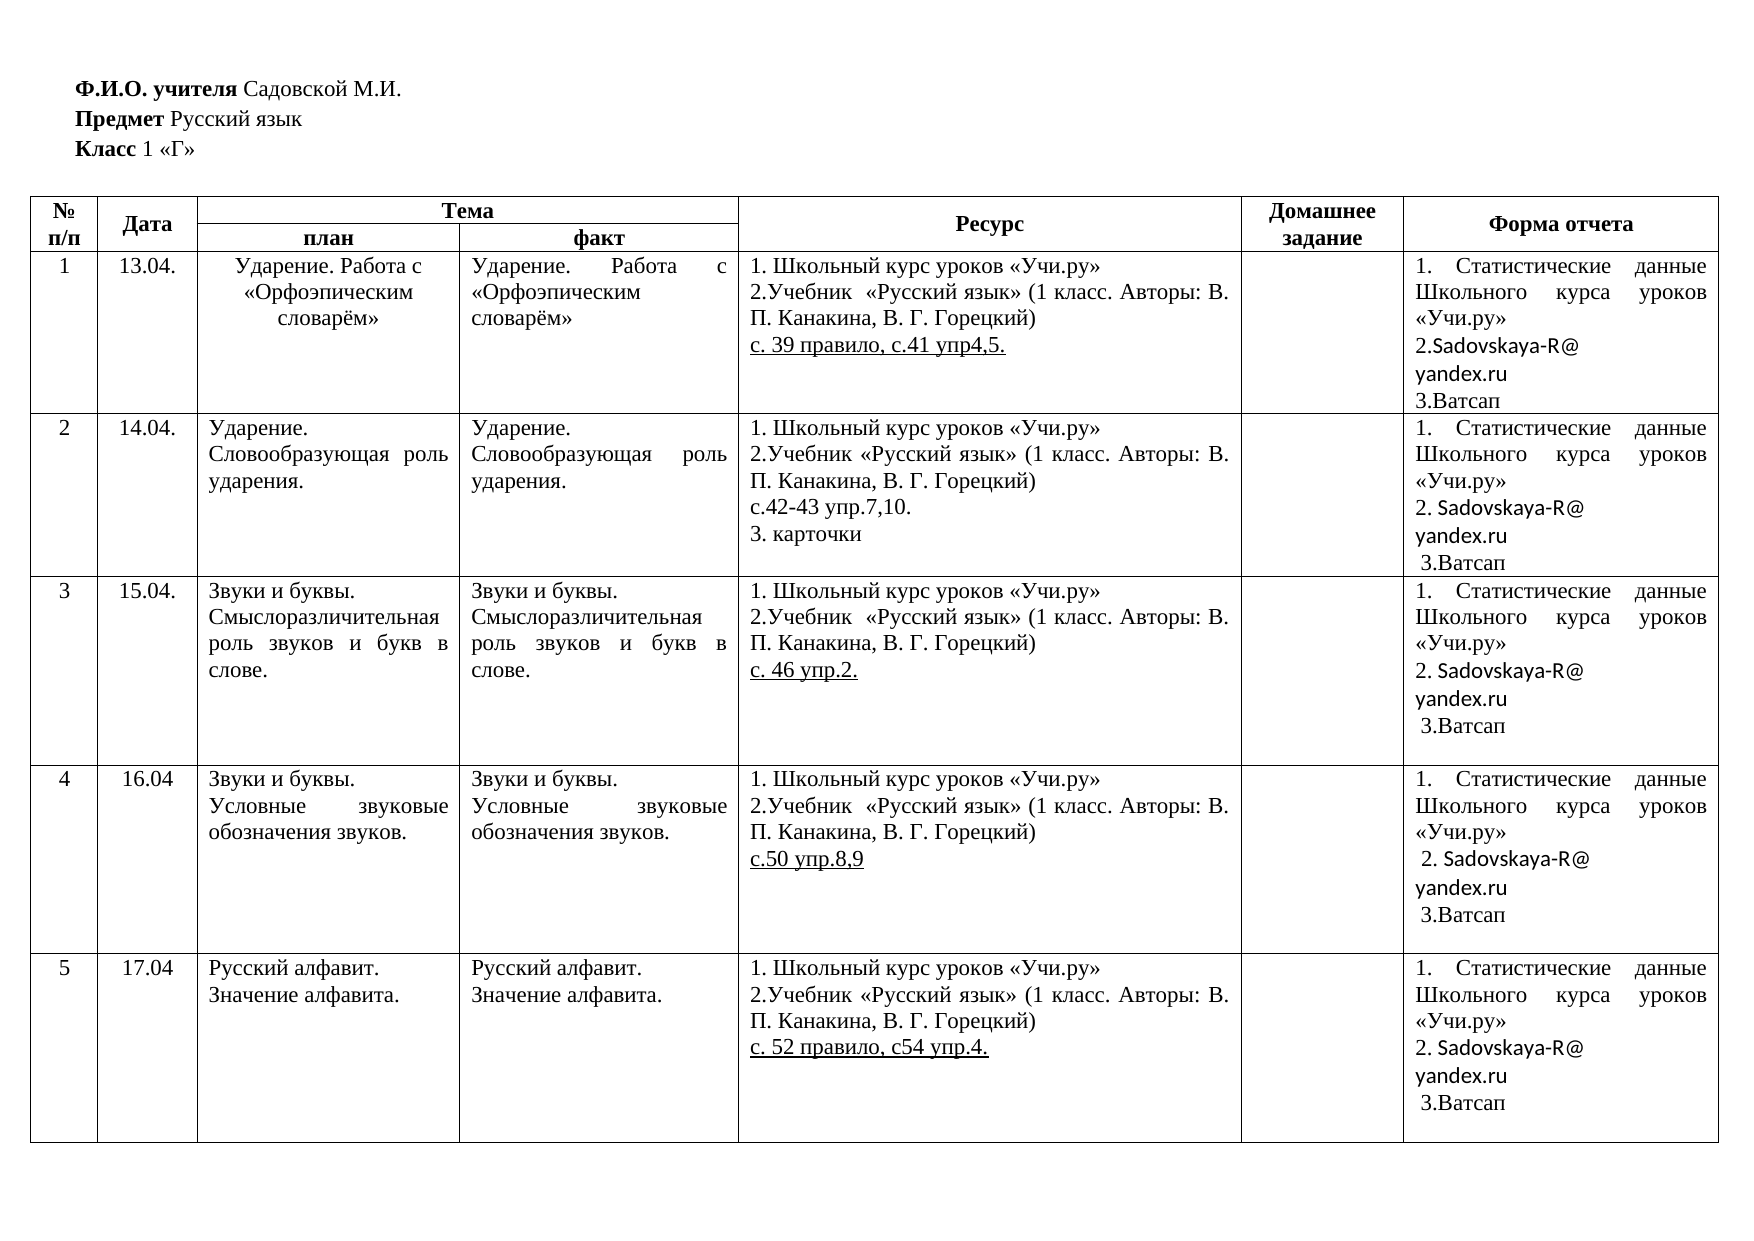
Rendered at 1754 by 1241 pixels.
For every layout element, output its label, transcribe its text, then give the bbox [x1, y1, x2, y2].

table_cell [1404, 954, 1718, 1142]
table_cell 1. Школьный курс уроков «Учи.ру» 2.Учебник «Русский язык» (1 класс. Авторы: В. П. Канакина, В. Г. Горецкий) с.42-43 упр.7,10. 3. карточки [739, 414, 1241, 576]
table_cell [1242, 414, 1403, 576]
table_cell 1. Статистические данные Школьного курса уроков «Учи.ру» 2. Sadovskaya-R@ yandex.ru 3.Ватсап [1404, 577, 1718, 764]
table_cell план [198, 224, 459, 251]
table_cell факт [460, 224, 738, 251]
table_cell 15.04. [98, 577, 197, 764]
table_cell 1. Статистические данные Школьного курса уроков «Учи.ру» 2.Sadovskaya-R@ yandex.ru 3.Ватсап [1404, 252, 1718, 413]
table_cell 5 [31, 954, 97, 1142]
table_cell 2 [31, 414, 97, 576]
table_cell 1. Школьный курс уроков «Учи.ру» 2.Учебник «Русский язык» (1 класс. Авторы: В. П. Канакина, В. Г. Горецкий) с.50 упр.8,9 [739, 766, 1241, 953]
table_cell 17.04 [98, 954, 197, 1142]
table_cell [1242, 577, 1403, 764]
table_cell Ударение. Работа с «Орфоэпическим словарём» [460, 252, 738, 413]
table_cell [1242, 252, 1403, 413]
table_header Форма отчета [1404, 197, 1718, 251]
table_cell 1. Статистические данные Школьного курса уроков «Учи.ру» 2. Sadovskaya-R@ yandex.ru 3.Ватсап [1404, 766, 1718, 953]
text Класс 1 «Г» [75, 135, 1679, 162]
table_cell 13.04. [98, 252, 197, 413]
table_cell Ударение. Словообразующая роль ударения. [198, 414, 459, 576]
table_header Домашнее задание [1242, 197, 1403, 251]
table_cell Русский алфавит. Значение алфавита. [198, 954, 459, 1142]
table_cell Звуки и буквы. Смыслоразличительная роль звуков и букв в слове. [460, 577, 738, 764]
table_cell Звуки и буквы. Условные звуковые обозначения звуков. [198, 766, 459, 953]
table_cell 3 [31, 577, 97, 764]
table_cell Звуки и буквы. Смыслоразличительная роль звуков и букв в слове. [198, 577, 459, 764]
table_cell 14.04. [98, 414, 197, 576]
table_cell 4 [31, 766, 97, 953]
table_header № п/п [31, 197, 97, 251]
table_cell Русский алфавит. Значение алфавита. [460, 954, 738, 1142]
table_cell 1. Школьный курс уроков «Учи.ру» 2.Учебник «Русский язык» (1 класс. Авторы: В. П. Канакина, В. Г. Горецкий) с. 46 упр.2. [739, 577, 1241, 764]
table_cell Ударение. Словообразующая роль ударения. [460, 414, 738, 576]
table_cell 16.04 [98, 766, 197, 953]
table_cell Ударение. Работа с «Орфоэпическим словарём» [198, 252, 459, 413]
table_header Тема [198, 197, 738, 223]
table_header Дата [98, 197, 197, 251]
text Ф.И.О. учителя Садовской М.И. [75, 75, 1679, 101]
table_header Ресурс [739, 197, 1241, 251]
table_cell Звуки и буквы. Условные звуковые обозначения звуков. [460, 766, 738, 953]
table_cell [1242, 766, 1403, 953]
text Предмет Русский язык [75, 105, 1679, 132]
table_cell 1 [31, 252, 97, 413]
table_cell [1242, 954, 1403, 1142]
table_cell 1. Школьный курс уроков «Учи.ру» 2.Учебник «Русский язык» (1 класс. Авторы: В. П. Канакина, В. Г. Горецкий) с. 52 правило, с54 упр.4. [739, 954, 1241, 1142]
table_cell 1. Статистические данные Школьного курса уроков «Учи.ру» 2. Sadovskaya-R@ yandex.ru 3.Ватсап [1404, 414, 1718, 576]
table_cell 1. Школьный курс уроков «Учи.ру» 2.Учебник «Русский язык» (1 класс. Авторы: В. П. Канакина, В. Г. Горецкий) с. 39 правило, с.41 упр4,5. [739, 252, 1241, 413]
